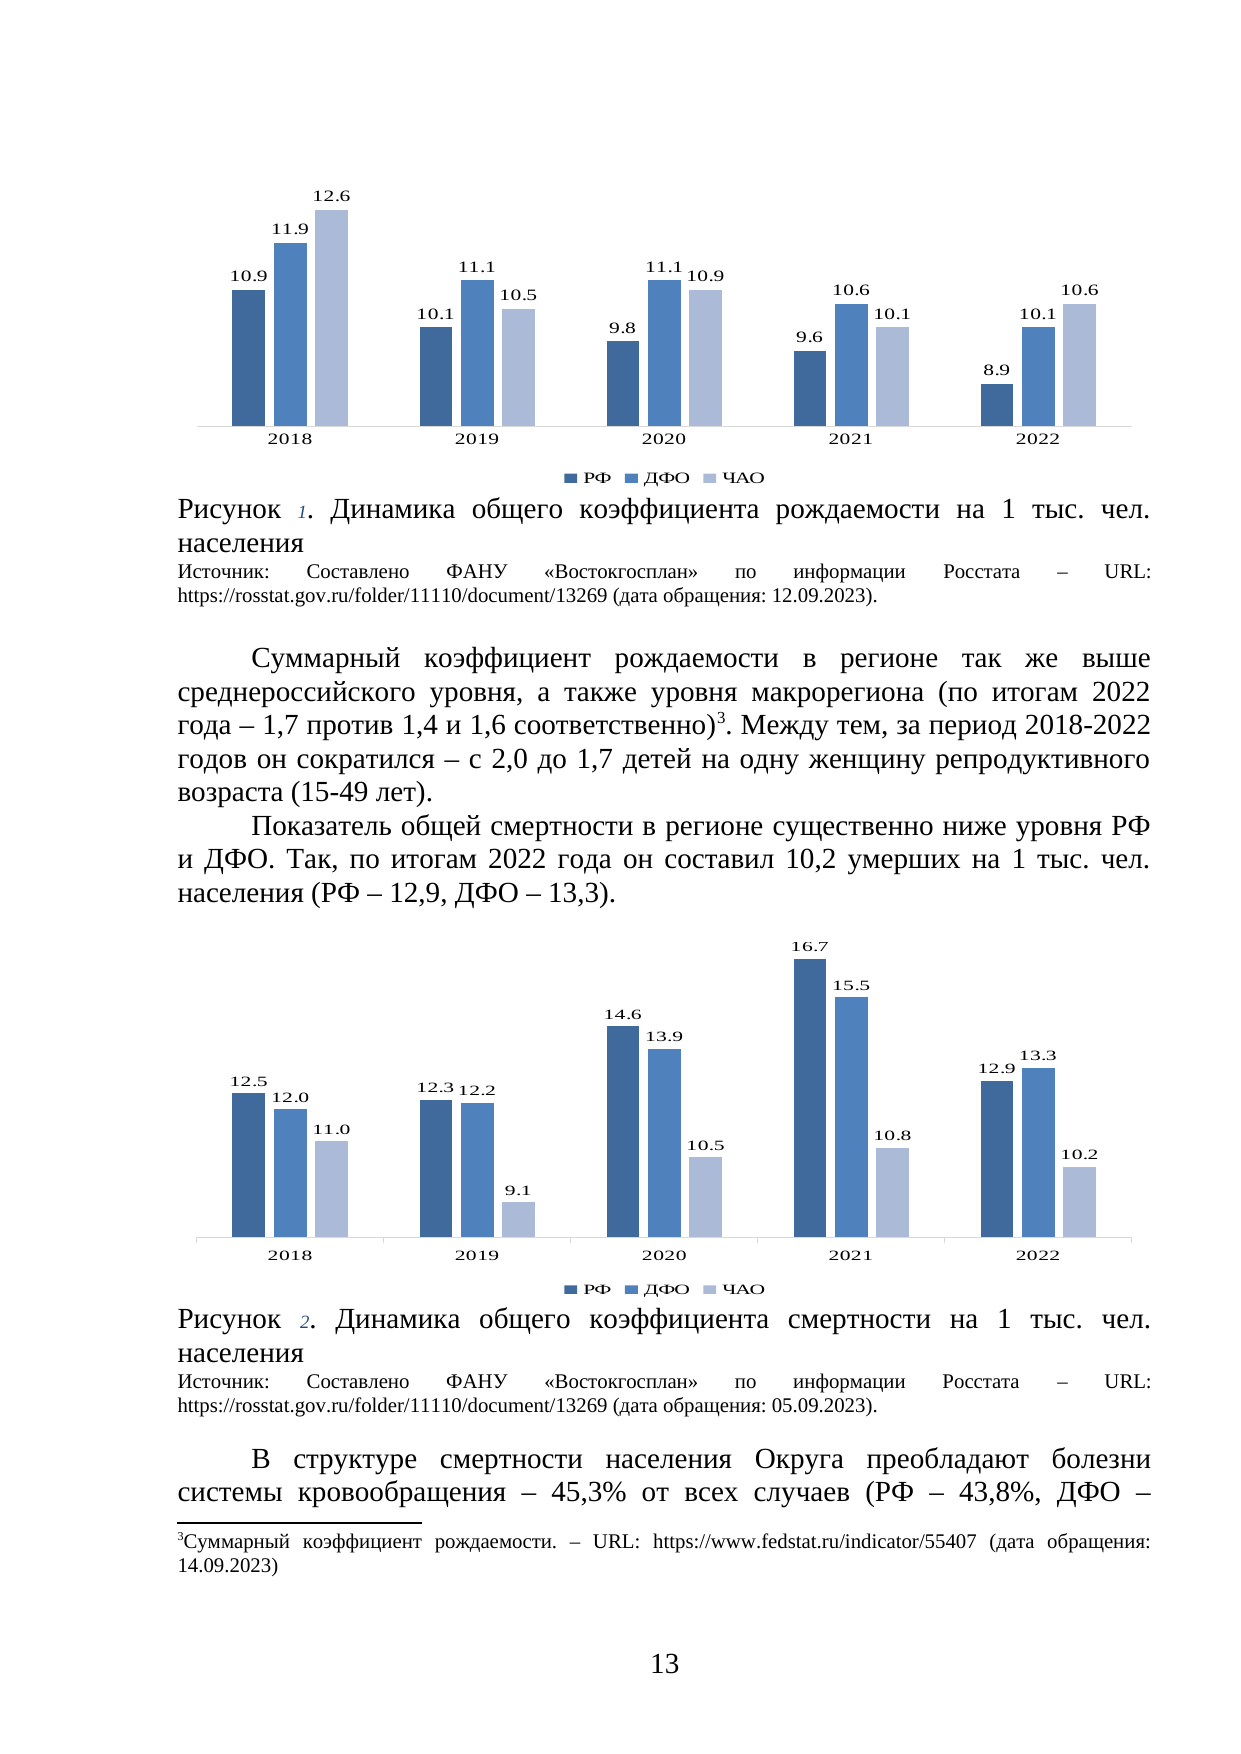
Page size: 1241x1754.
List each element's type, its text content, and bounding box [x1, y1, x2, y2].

text Суммарный коэффициент рождаемости в регионе так же выше среднероссийского уровня, а также уровня макрорегиона (по итогам 2022 года – 1,7 против 1,4 и 1,6 соответственно). Между тем, за период 2018-2022 годов он сократился – с 2,0 до 1,7 детей на одну женщину репродуктивного возраста (15-49 лет). [177, 640, 1152, 808]
text Рисунок 2. Динамика общего коэффициента смертности на 1 тыс. чел. населения [177, 1302, 1152, 1369]
text Источник: Составлено ФАНУ «Востокгосплан» по информации Росстата – URL: https://rosstat.gov.ru/folder/11110/document/13269 (дата обращения: 05.09.2023). [177, 1369, 1152, 1417]
text Рисунок 1. Динамика общего коэффициента рождаемости на 1 тыс. чел. населения [177, 492, 1152, 559]
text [177, 1441, 1152, 1508]
text Источник: Составлено ФАНУ «Востокгосплан» по информации Росстата – URL: https://rosstat.gov.ru/folder/11110/document/13269 (дата обращения: 12.09.2023). [177, 559, 1152, 607]
text Показатель общей смертности в регионе существенно ниже уровня РФ и ДФО. Так, по итогам 2022 года он составил 10,2 умерших на 1 тыс. чел. населения (РФ – 12,9, ДФО – 13,3). [177, 808, 1152, 909]
